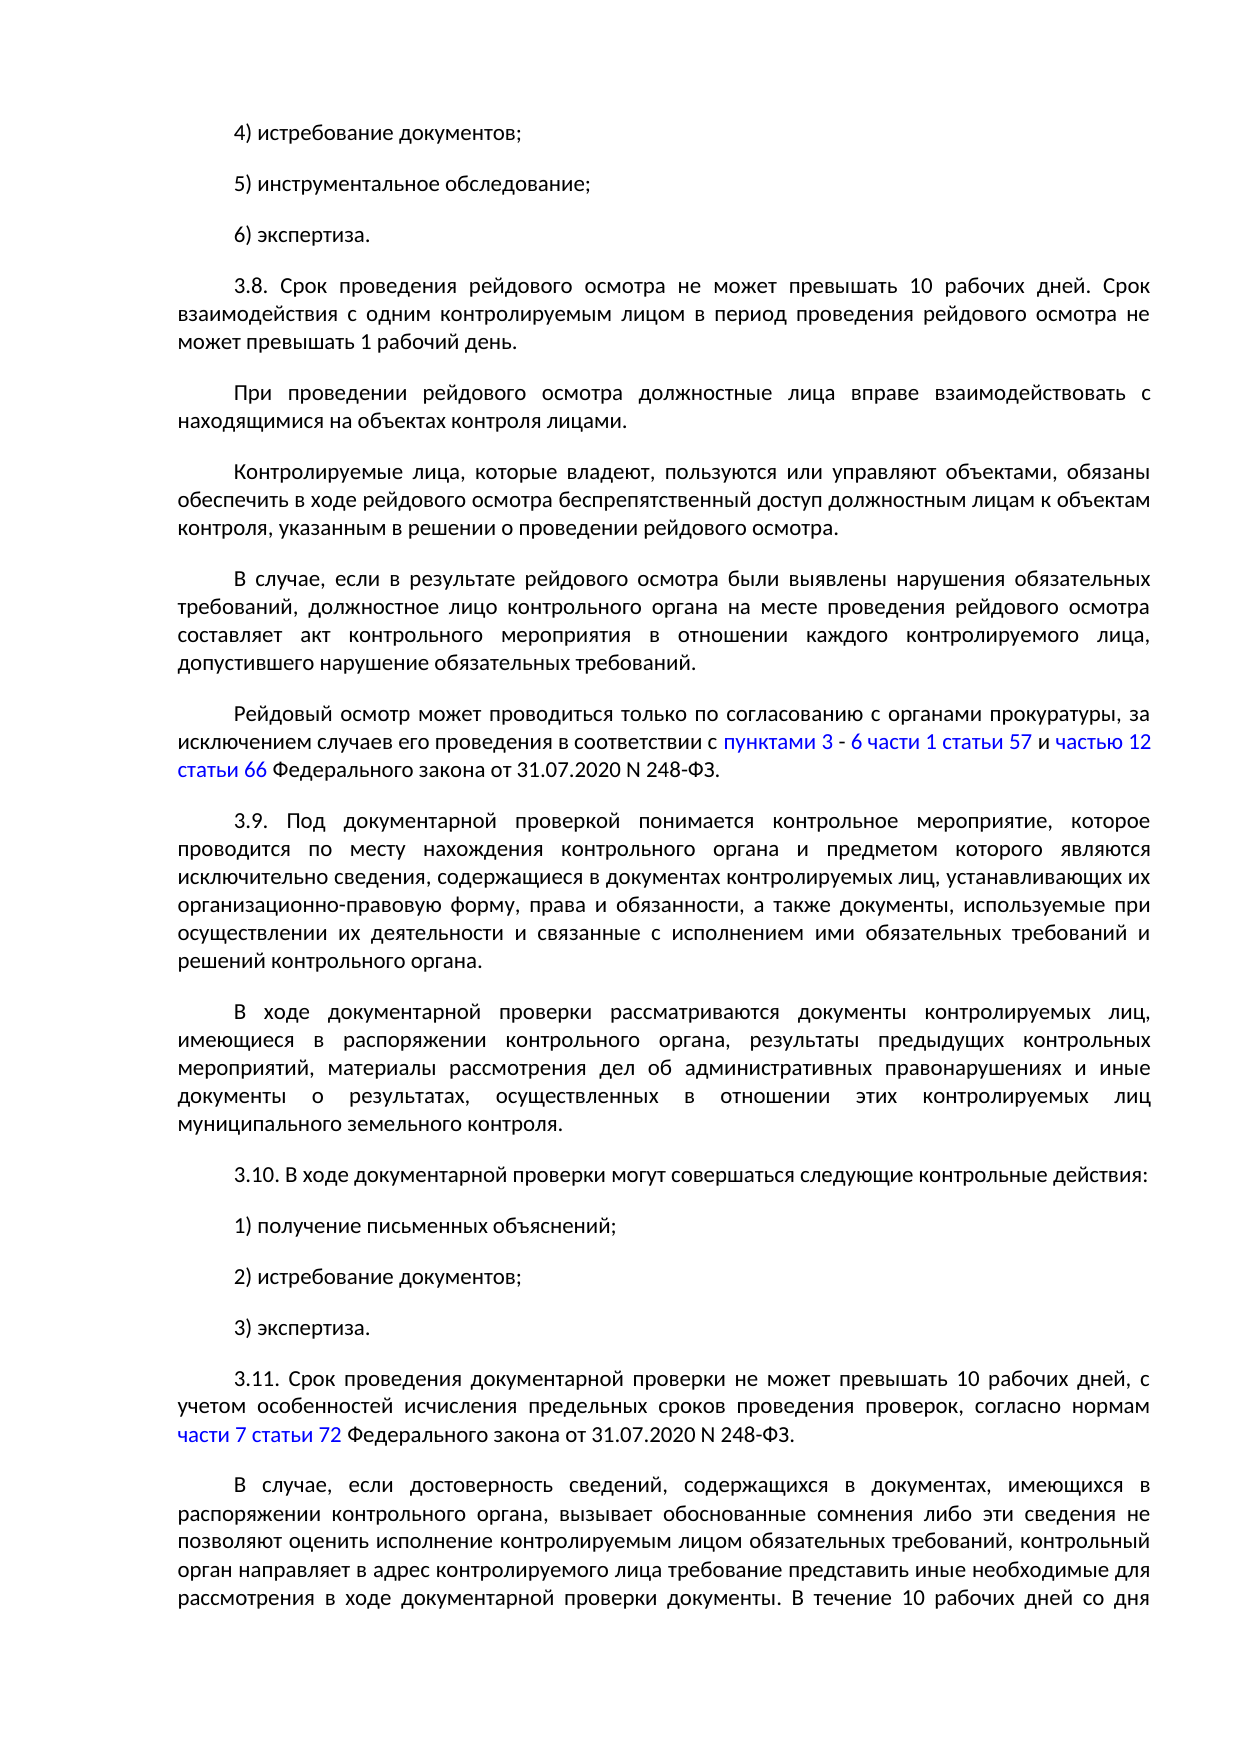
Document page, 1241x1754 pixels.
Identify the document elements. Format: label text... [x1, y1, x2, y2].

text 3.9. Под документарной проверкой понимается контрольное мероприятие, которое проводится по месту нахождения контрольного органа и предметом которого являются исключительно сведения, содержащиеся в документах контролируемых лиц, устанавливающих их организационно-правовую форму, права и обязанности, а также документы, используемые при осуществлении их деятельности и связанные с исполнением ими обязательных требований и решений контрольного органа. [177, 806, 1152, 974]
text Рейдовый осмотр может проводиться только по согласованию с органами прокуратуры, за исключением случаев его проведения в соответствии с пунктами 3 - 6 части 1 статьи 57 и частью 12 статьи 66 Федерального закона от 31.07.2020 N 248-ФЗ. [177, 699, 1152, 783]
text 3.8. Срок проведения рейдового осмотра не может превышать 10 рабочих дней. Срок взаимодействия с одним контролируемым лицом в период проведения рейдового осмотра не может превышать 1 рабочий день. [177, 271, 1152, 355]
text 1) получение письменных объяснений; [177, 1211, 1152, 1239]
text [177, 1471, 1152, 1611]
text 5) инструментальное обследование; [177, 169, 1152, 197]
text В случае, если в результате рейдового осмотра были выявлены нарушения обязательных требований, должностное лицо контрольного органа на месте проведения рейдового осмотра составляет акт контрольного мероприятия в отношении каждого контролируемого лица, допустившего нарушение обязательных требований. [177, 564, 1152, 676]
text 3) экспертиза. [177, 1313, 1152, 1341]
text 3.11. Срок проведения документарной проверки не может превышать 10 рабочих дней, с учетом особенностей исчисления предельных сроков проведения проверок, согласно нормам части 7 статьи 72 Федерального закона от 31.07.2020 N 248-ФЗ. [177, 1364, 1152, 1448]
text 3.10. В ходе документарной проверки могут совершаться следующие контрольные действия: [177, 1160, 1152, 1188]
text При проведении рейдового осмотра должностные лица вправе взаимодействовать с находящимися на объектах контроля лицами. [177, 378, 1152, 434]
text 2) истребование документов; [177, 1262, 1152, 1290]
text В ходе документарной проверки рассматриваются документы контролируемых лиц, имеющиеся в распоряжении контрольного органа, результаты предыдущих контрольных мероприятий, материалы рассмотрения дел об административных правонарушениях и иные документы о результатах, осуществленных в отношении этих контролируемых лиц муниципального земельного контроля. [177, 997, 1152, 1137]
text 4) истребование документов; [177, 118, 1152, 146]
text 6) экспертиза. [177, 220, 1152, 248]
text Контролируемые лица, которые владеют, пользуются или управляют объектами, обязаны обеспечить в ходе рейдового осмотра беспрепятственный доступ должностным лицам к объектам контроля, указанным в решении о проведении рейдового осмотра. [177, 457, 1152, 541]
